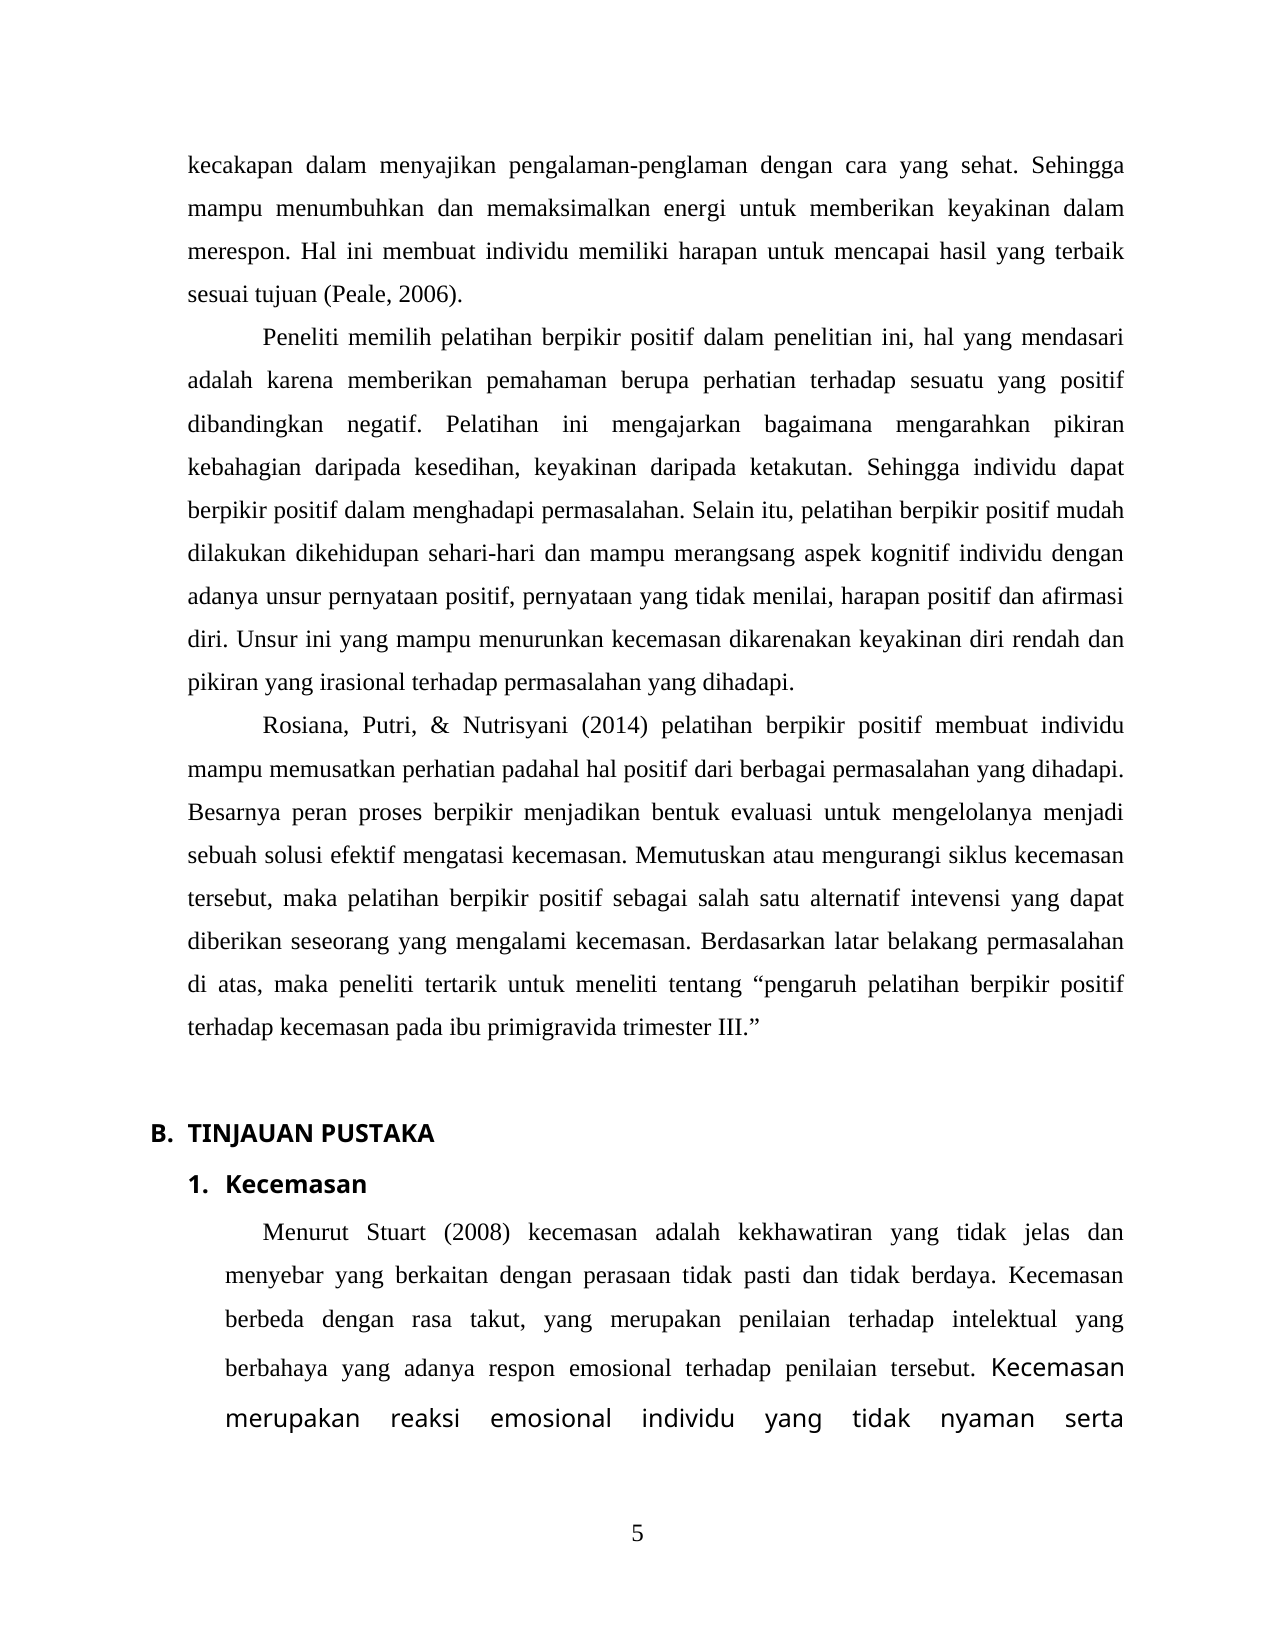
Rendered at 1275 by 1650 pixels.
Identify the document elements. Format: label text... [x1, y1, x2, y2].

list Peneliti memilih pelatihan berpikir positif dalam penelitian ini, hal yang mendasari adalah karena memberikan pemahaman berupa perhatian terhadap sesuatu yang positif dibandingkan negatif. Pelatihan ini mengajarkan bagaimana mengarahkan pikiran kebahagian daripada kesedihan, keyakinan daripada ketakutan. Sehingga individu dapat berpikir positif dalam menghadapi permasalahan. Selain itu, pelatihan berpikir positif mudah dilakukan dikehidupan sehari-hari dan mampu merangsang aspek kognitif individu dengan adanya unsur pernyataan positif, pernyataan yang tidak menilai, harapan positif dan afirmasi diri. Unsur ini yang mampu menurunkan kecemasan dikarenakan keyakinan diri rendah dan pikiran yang irasional terhadap permasalahan yang dihadapi. [187, 322, 1125, 696]
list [187, 150, 1125, 308]
list Rosiana, Putri, & Nutrisyani (2014) pelatihan berpikir positif membuat individu mampu memusatkan perhatian padahal hal positif dari berbagai permasalahan yang dihadapi. Besarnya peran proses berpikir menjadikan bentuk evaluasi untuk mengelolanya menjadi sebuah solusi efektif mengatasi kecemasan. Memutuskan atau mengurangi siklus kecemasan tersebut, maka pelatihan berpikir positif sebagai salah satu alternatif intevensi yang dapat diberikan seseorang yang mengalami kecemasan. Berdasarkan latar belakang permasalahan di atas, maka peneliti tertarik untuk meneliti tentang “pengaruh pelatihan berpikir positif terhadap kecemasan pada ibu primigravida trimester III.” [187, 711, 1125, 1041]
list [225, 1217, 1125, 1434]
list TINJAUAN PUSTAKA [150, 1115, 1125, 1149]
list Kecemasan [187, 1166, 1125, 1201]
